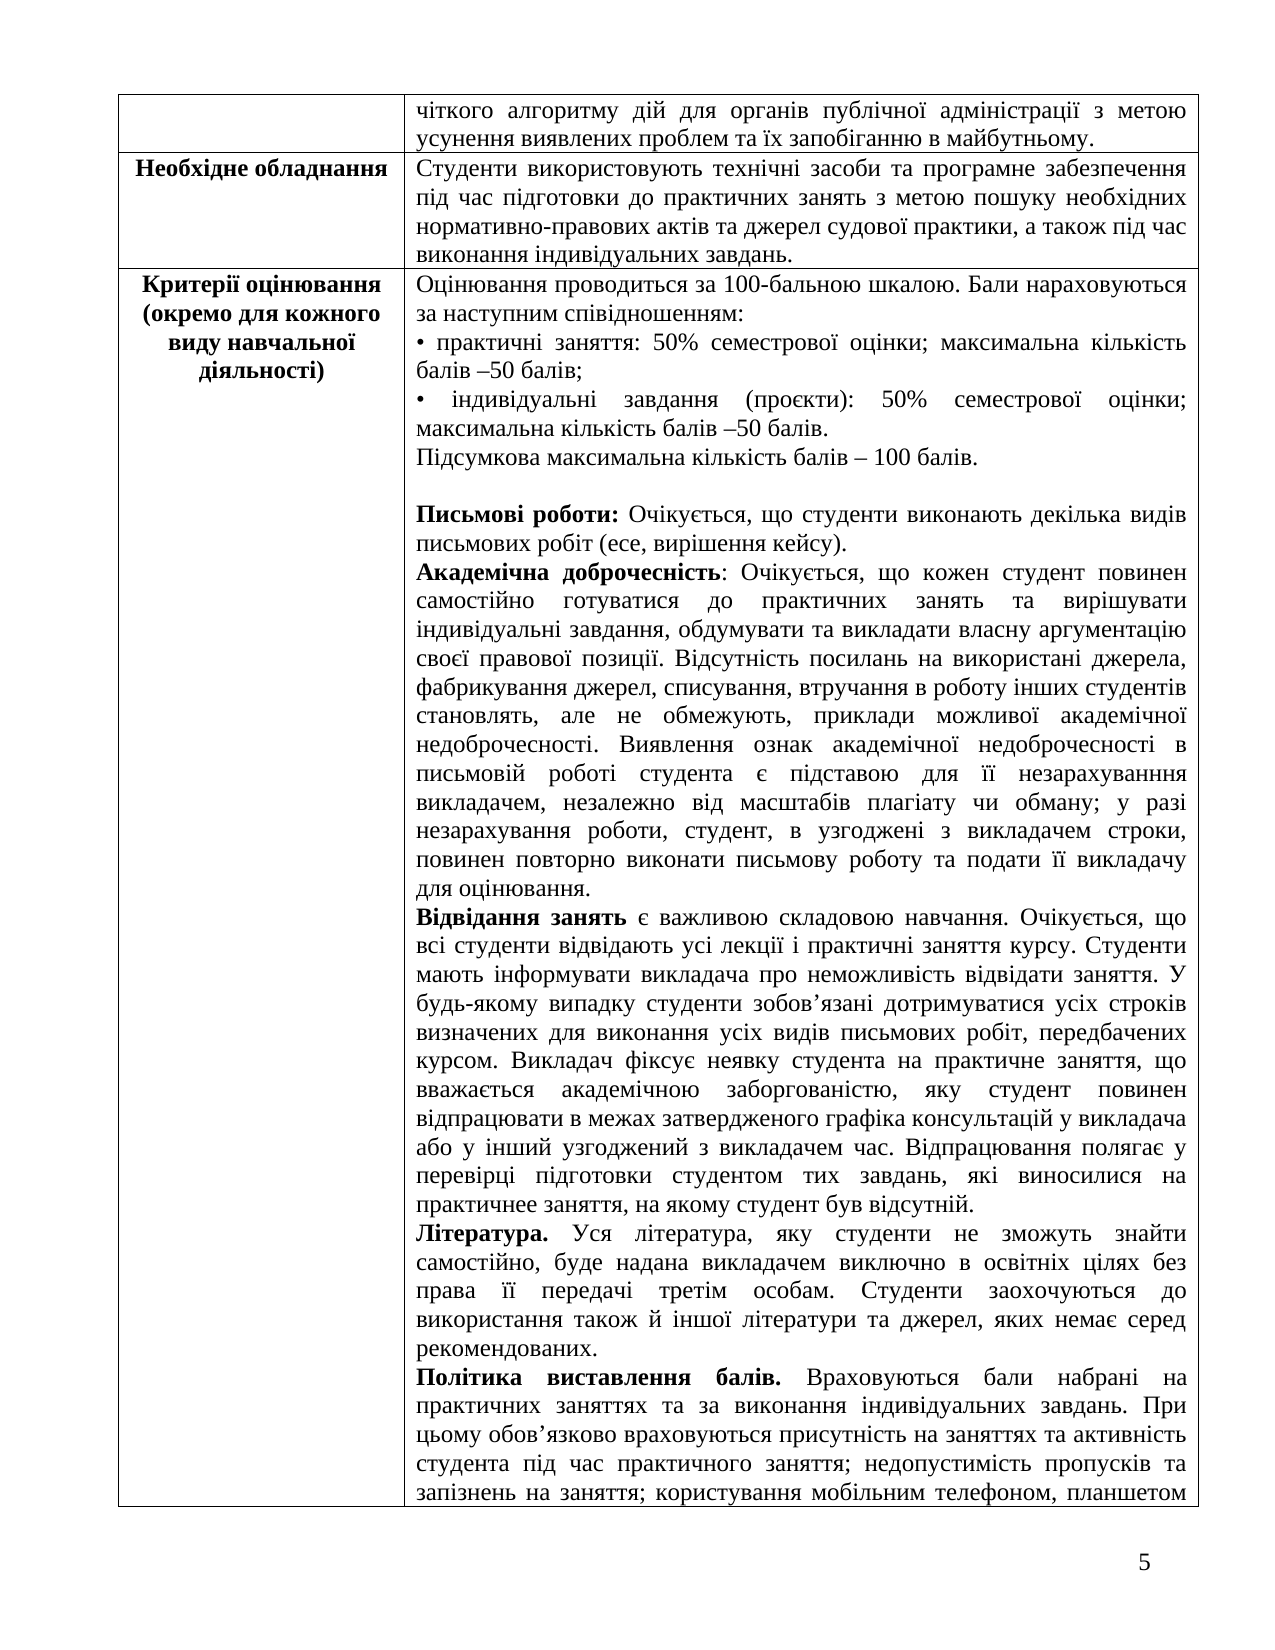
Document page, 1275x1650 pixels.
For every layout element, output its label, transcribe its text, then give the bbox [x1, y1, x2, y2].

table_cell Студенти використовують технічні засоби та програмне забезпечення під час підготовки до практичних занять з метою пошуку необхідних нормативно-правових актів та джерел судової практики, а також під час виконання індивідуальних завдань. [405, 153, 1198, 268]
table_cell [119, 95, 404, 152]
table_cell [405, 95, 1198, 152]
table_cell Необхідне обладнання [119, 153, 404, 268]
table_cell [119, 269, 404, 1506]
